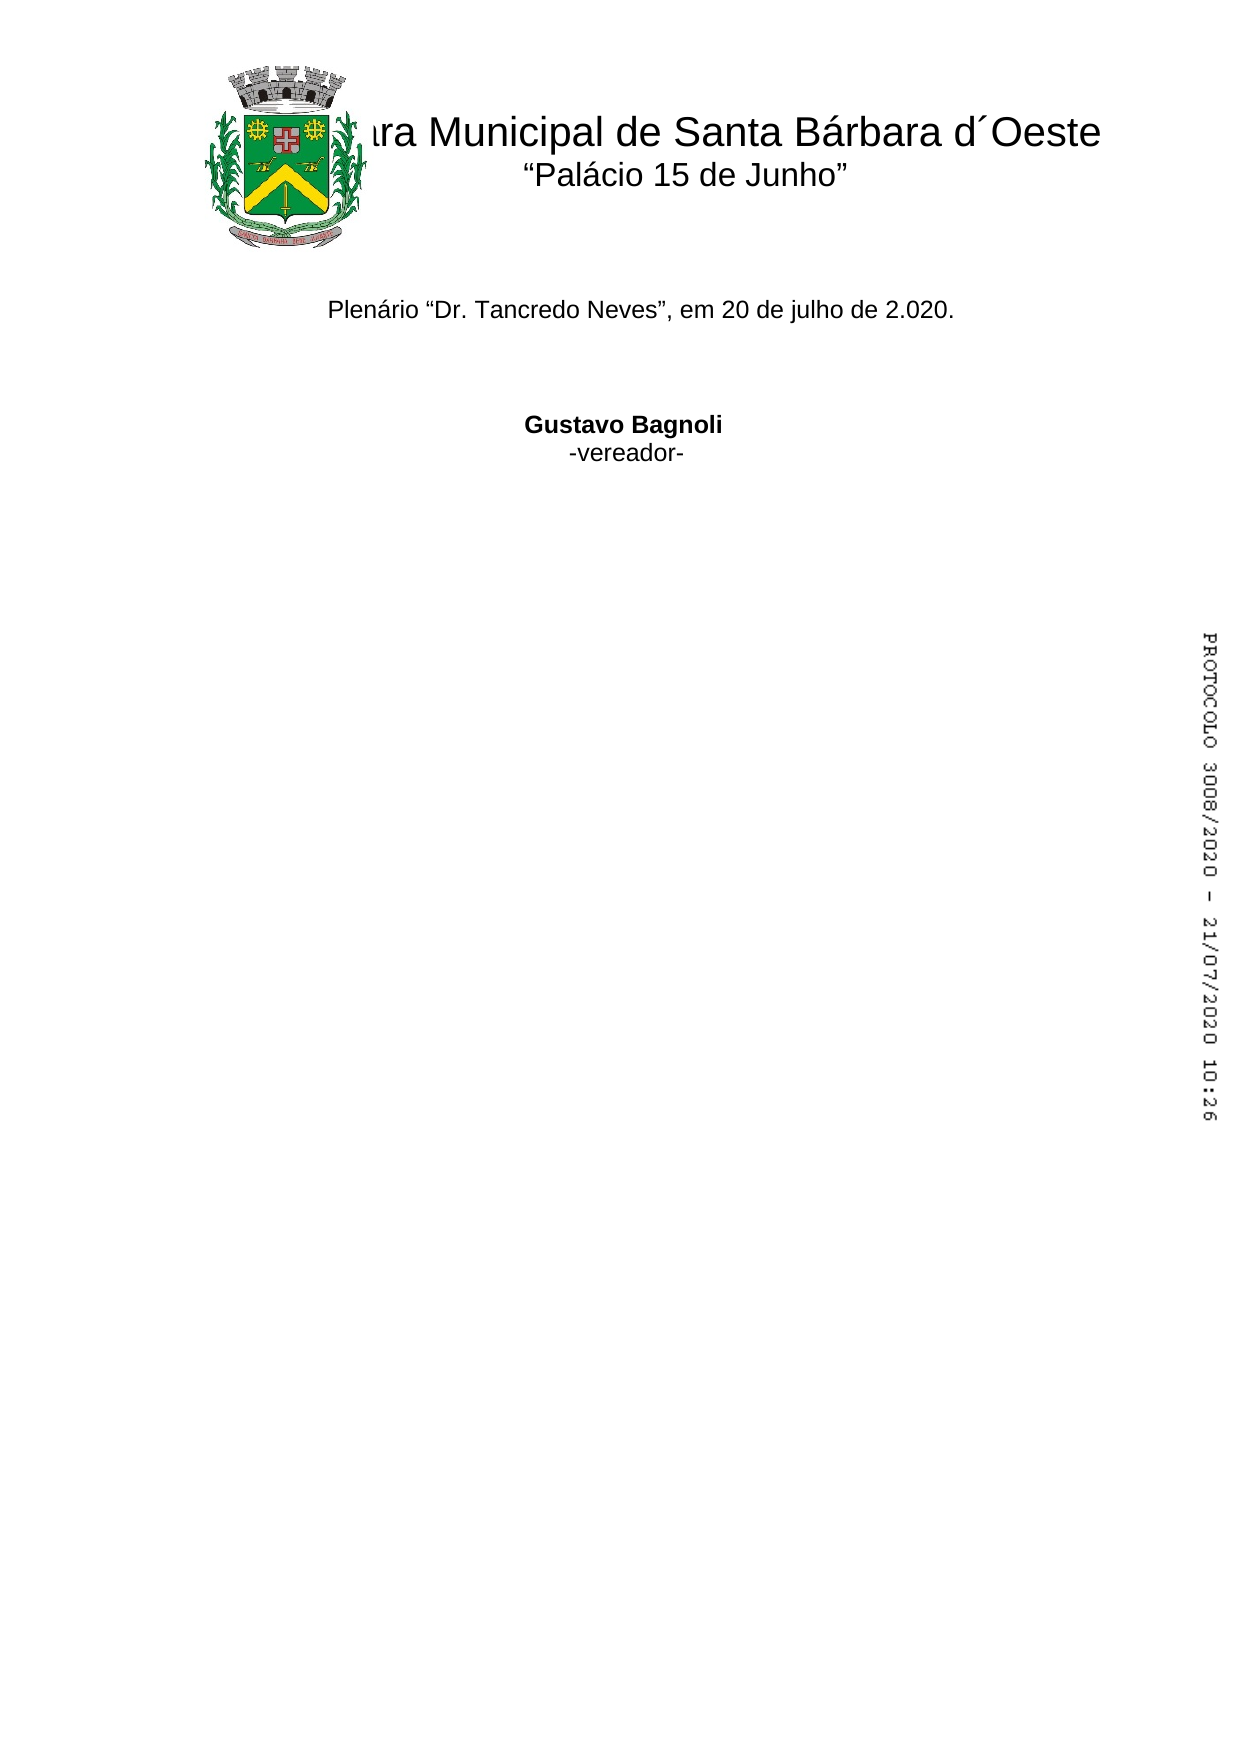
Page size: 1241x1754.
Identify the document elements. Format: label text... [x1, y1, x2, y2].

text Gustavo Bagnoli [177, 409, 1063, 438]
text -vereador- [177, 438, 1063, 467]
picture [1177, 629, 1241, 1125]
picture [204, 66, 374, 255]
text Plenário “Dr. Tancredo Neves”, em 20 de julho de 2.020. [177, 294, 1063, 323]
